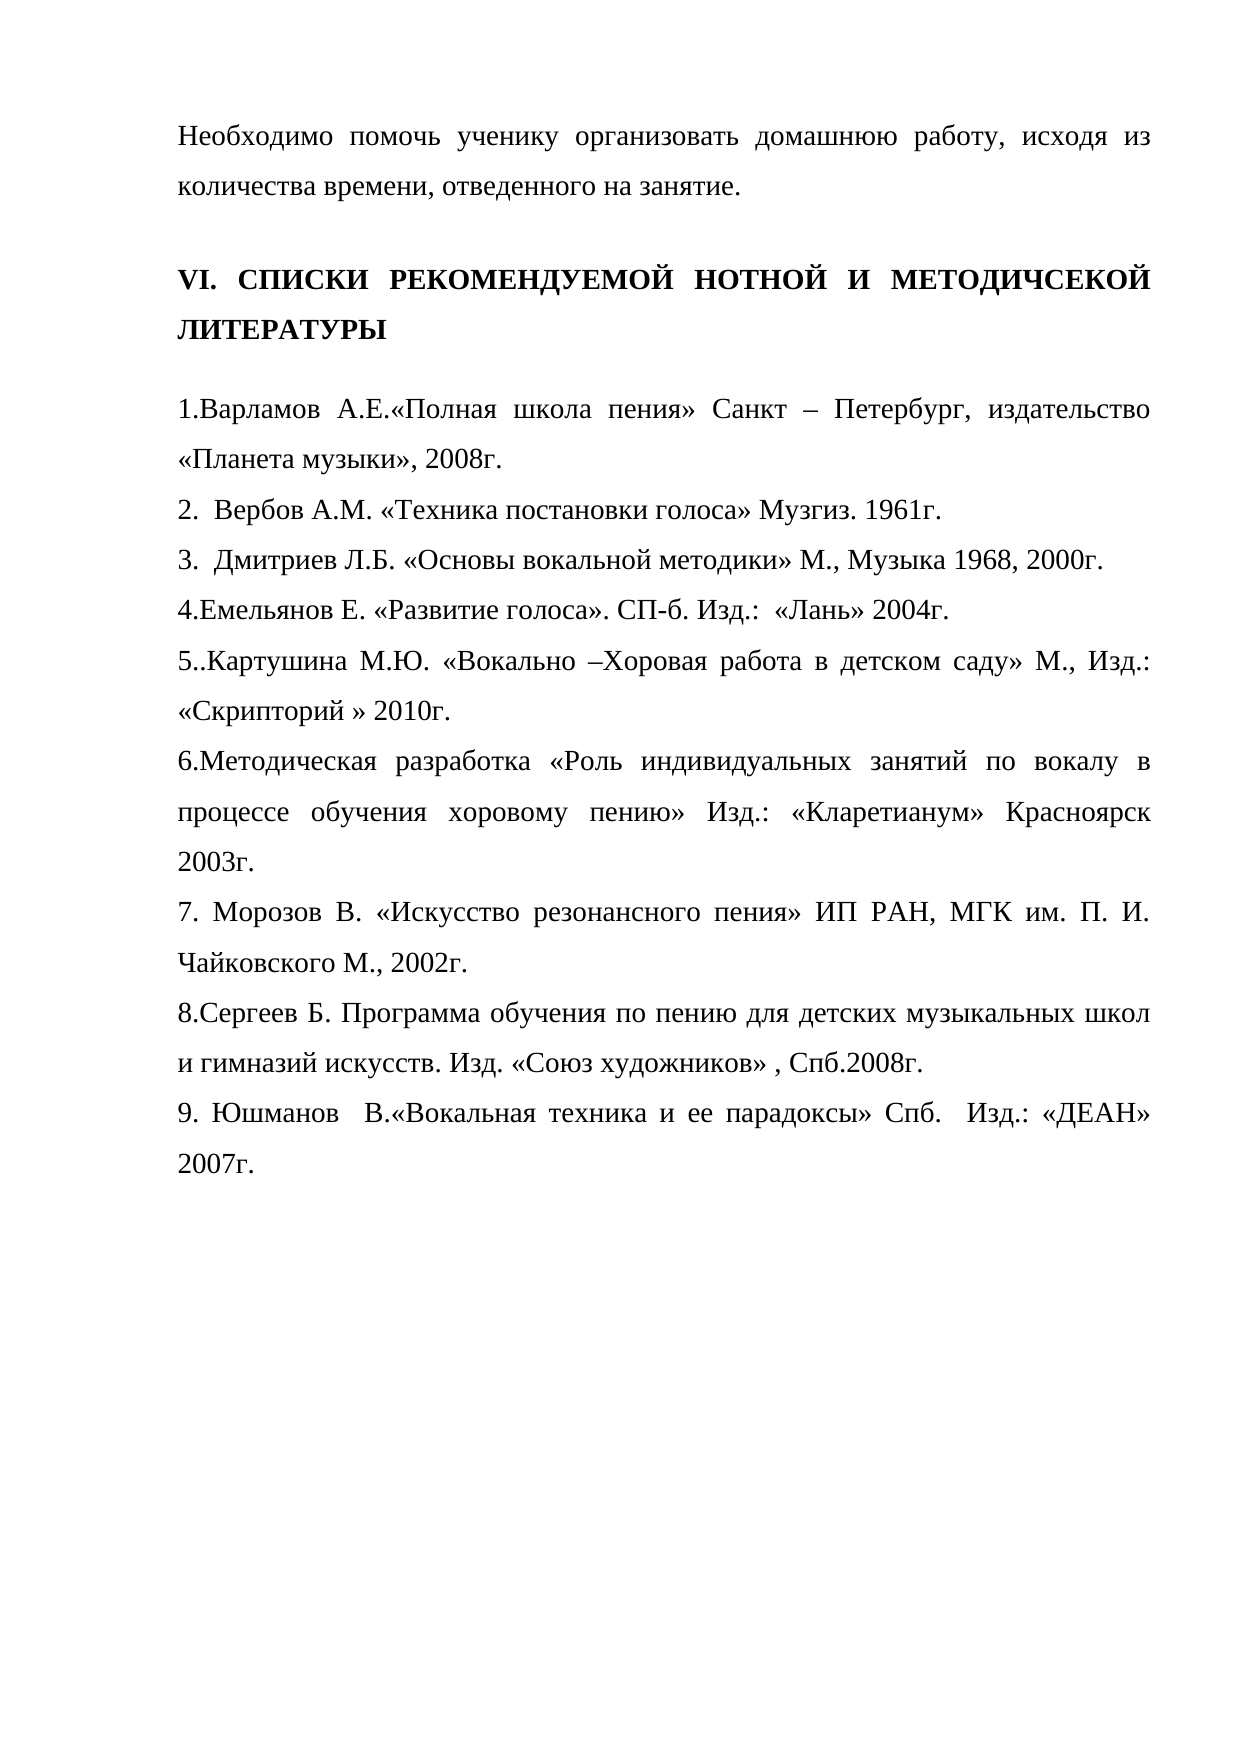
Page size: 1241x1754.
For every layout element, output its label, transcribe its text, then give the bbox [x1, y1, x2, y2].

text Необходимо помочь ученику организовать домашнюю работу, исходя из количества времени, отведенного на занятие. [177, 118, 1152, 202]
text VI. СПИСКИ РЕКОМЕНДУЕМОЙ НОТНОЙ И МЕТОДИЧСЕКОЙ ЛИТЕРАТУРЫ [177, 262, 1152, 346]
text 1.Варламов А.Е.«Полная школа пения» Санкт – Петербург, издательство «Планета музыки», 2008г. [177, 391, 1152, 475]
text 6.Методическая разработка «Роль индивидуальных занятий по вокалу в процессе обучения хоровому пению» Изд.: «Кларетианум» Красноярск 2003г. [177, 743, 1152, 878]
text 8.Сергеев Б. Программа обучения по пению для детских музыкальных школ и гимназий искусств. Изд. «Союз художников» , Спб.2008г. [177, 995, 1152, 1079]
text 5..Картушина М.Ю. «Вокально –Хоровая работа в детском саду» М., Изд.: «Скрипторий » 2010г. [177, 643, 1152, 727]
text 3. Дмитриев Л.Б. «Основы вокальной методики» М., Музыка 1968, 2000г. [177, 542, 1152, 576]
text 7. Морозов В. «Искусство резонансного пения» ИП РАН, МГК им. П. И. Чайковского М., 2002г. [177, 894, 1152, 978]
text 4.Емельянов Е. «Развитие голоса». СП-б. Изд.: «Лань» 2004г. [177, 592, 1152, 626]
text 2. Вербов А.М. «Техника постановки голоса» Музгиз. 1961г. [177, 492, 1152, 525]
text 9. Юшманов В.«Вокальная техника и ее парадоксы» Спб. Изд.: «ДЕАН» 2007г. [177, 1096, 1152, 1179]
